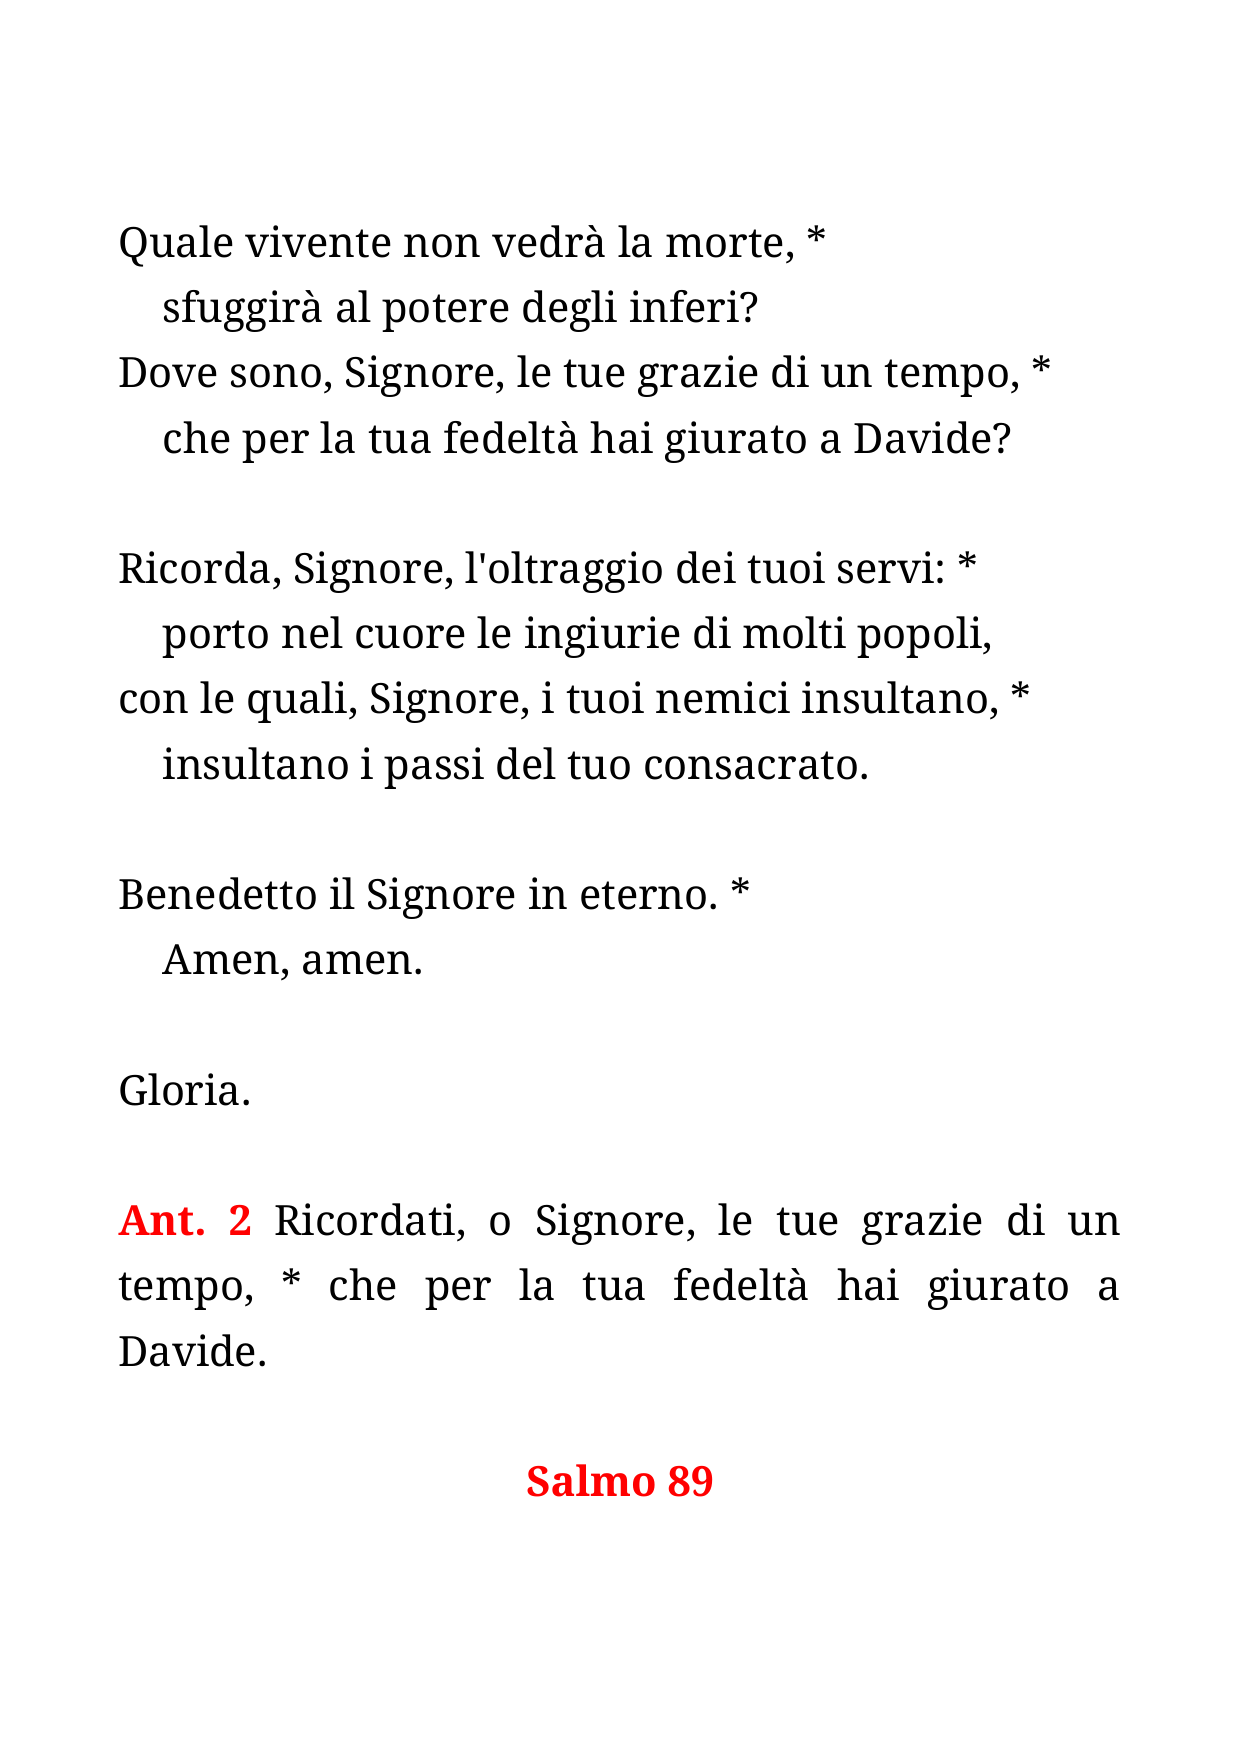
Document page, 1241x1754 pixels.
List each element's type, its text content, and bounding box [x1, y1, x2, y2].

text insultano i passi del tuo consacrato. [118, 734, 1122, 791]
text Ricorda, Signore, l'oltraggio dei tuoi servi: * [118, 539, 1122, 596]
text Ant. 2 Ricordati, o Signore, le tue grazie di un tempo, * che per la tua fedeltà hai giurato a Davide. [118, 1191, 1122, 1378]
text Benedetto il Signore in eterno. * [118, 865, 1122, 922]
text che per la tua fedeltà hai giurato a Davide? [118, 408, 1122, 465]
text Dove sono, Signore, le tue grazie di un tempo, * [118, 343, 1122, 400]
text sfuggirà al potere degli inferi? [118, 278, 1122, 335]
text Amen, amen. [118, 930, 1122, 987]
text porto nel cuore le ingiurie di molti popoli, [118, 604, 1122, 661]
text Quale vivente non vedrà la morte, * [118, 213, 1122, 269]
text con le quali, Signore, i tuoi nemici insultano, * [118, 669, 1122, 726]
text Salmo 89 [118, 1452, 1122, 1508]
text Gloria. [118, 1061, 1122, 1117]
